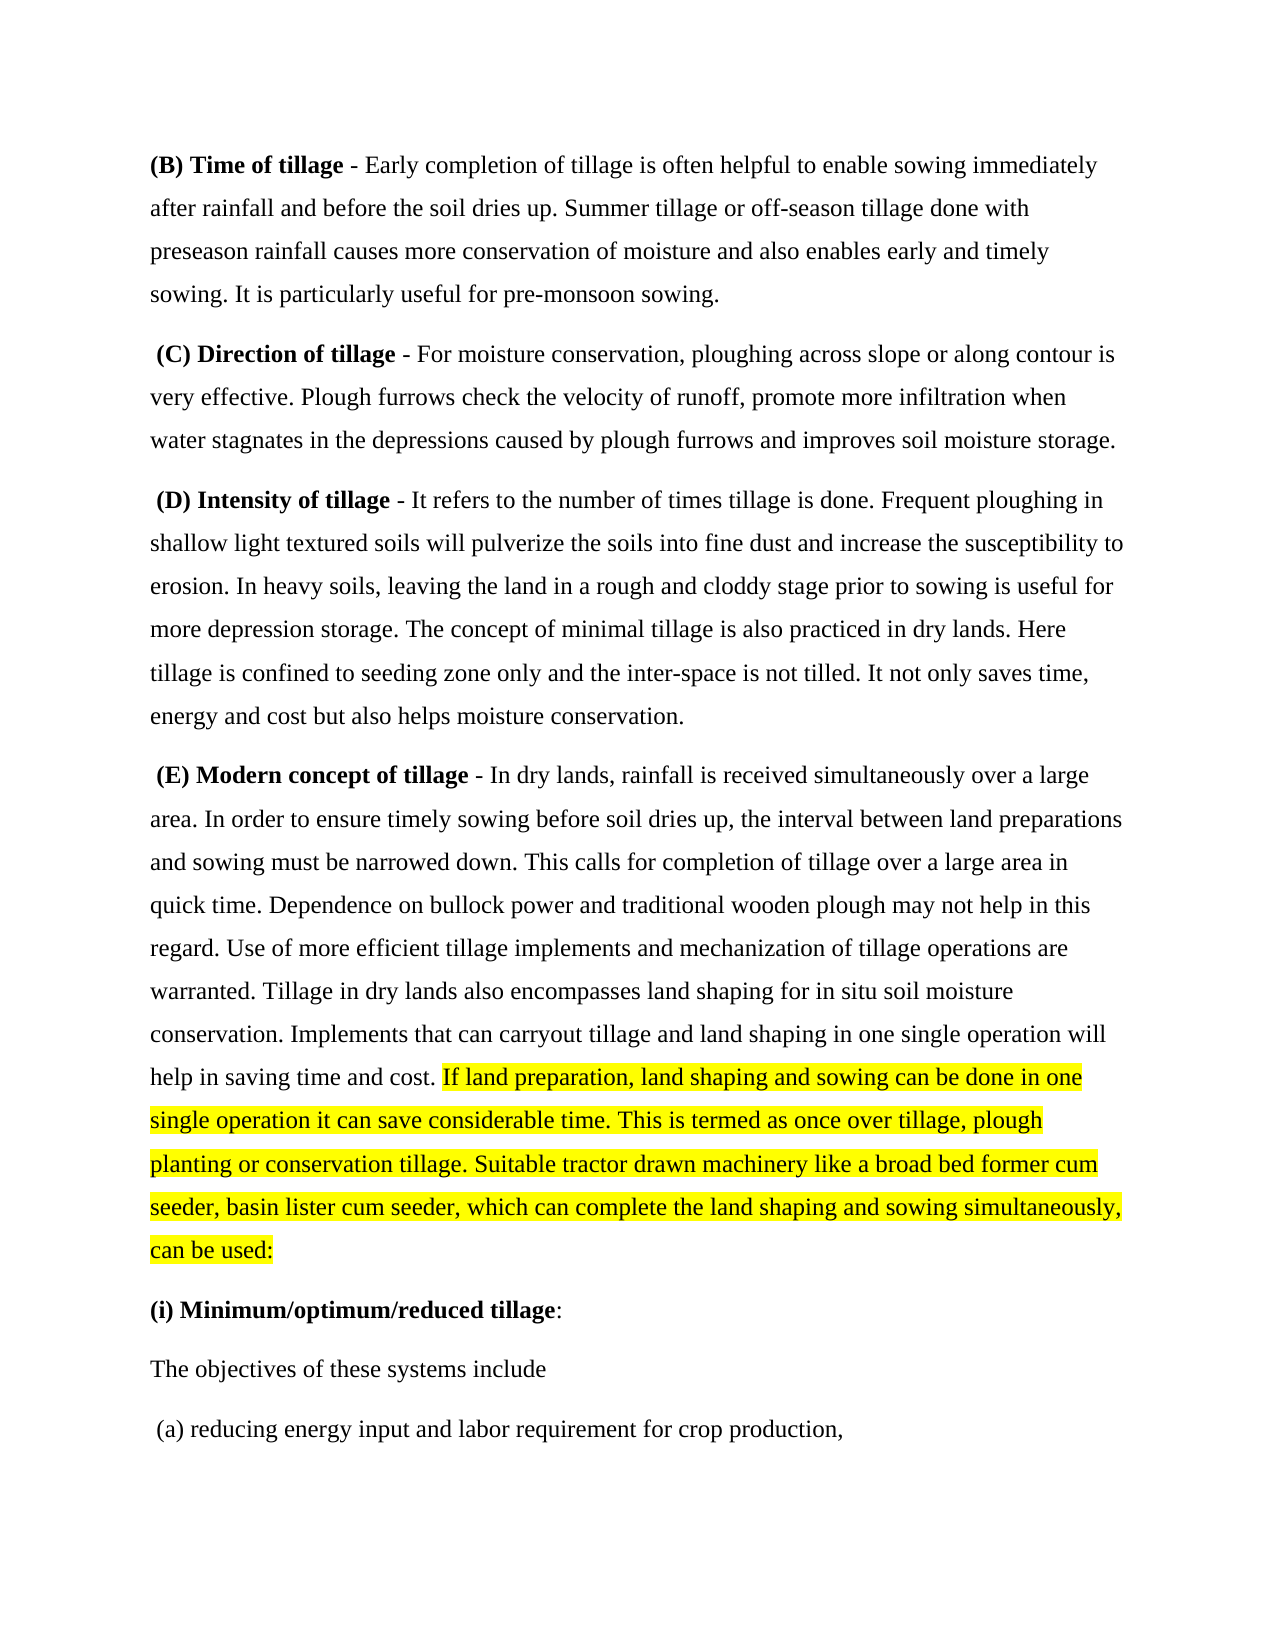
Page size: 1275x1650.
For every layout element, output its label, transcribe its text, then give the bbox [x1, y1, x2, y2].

text (a) reducing energy input and labor requirement for crop production, [150, 1414, 1125, 1443]
text (D) Intensity of tillage - It refers to the number of times tillage is done. Frequent ploughing in shallow light textured soils will pulverize the soils into fine dust and increase the susceptibility to erosion. In heavy soils, leaving the land in a rough and cloddy stage prior to sowing is useful for more depression storage. The concept of minimal tillage is also practiced in dry lands. Here tillage is confined to seeding zone only and the inter-space is not tilled. It not only saves time, energy and cost but also helps moisture conservation. [150, 485, 1125, 729]
text The objectives of these systems include [150, 1354, 1125, 1383]
text (B) Time of tillage - Early completion of tillage is often helpful to enable sowing immediately after rainfall and before the soil dries up. Summer tillage or off-season tillage done with preseason rainfall causes more conservation of moisture and also enables early and timely sowing. It is particularly useful for pre-monsoon sowing. [150, 150, 1125, 308]
text (C) Direction of tillage - For moisture conservation, ploughing across slope or along contour is very effective. Plough furrows check the velocity of runoff, promote more infiltration when water stagnates in the depressions caused by plough furrows and improves soil moisture storage. [150, 339, 1125, 454]
text (i) Minimum/optimum/reduced tillage: [150, 1295, 1125, 1323]
text (E) Modern concept of tillage - In dry lands, rainfall is received simultaneously over a large area. In order to ensure timely sowing before soil dries up, the interval between land preparations and sowing must be narrowed down. This calls for completion of tillage over a large area in quick time. Dependence on bullock power and traditional wooden plough may not help in this regard. Use of more efficient tillage implements and mechanization of tillage operations are warranted. Tillage in dry lands also encompasses land shaping for in situ soil moisture conservation. Implements that can carryout tillage and land shaping in one single operation will help in saving time and cost. If land preparation, land shaping and sowing can be done in one single operation it can save considerable time. This is termed as once over tillage, plough planting or conservation tillage. Suitable tractor drawn machinery like a broad bed former cum seeder, basin lister cum seeder, which can complete the land shaping and sowing simultaneously, can be used: [150, 761, 1125, 1264]
